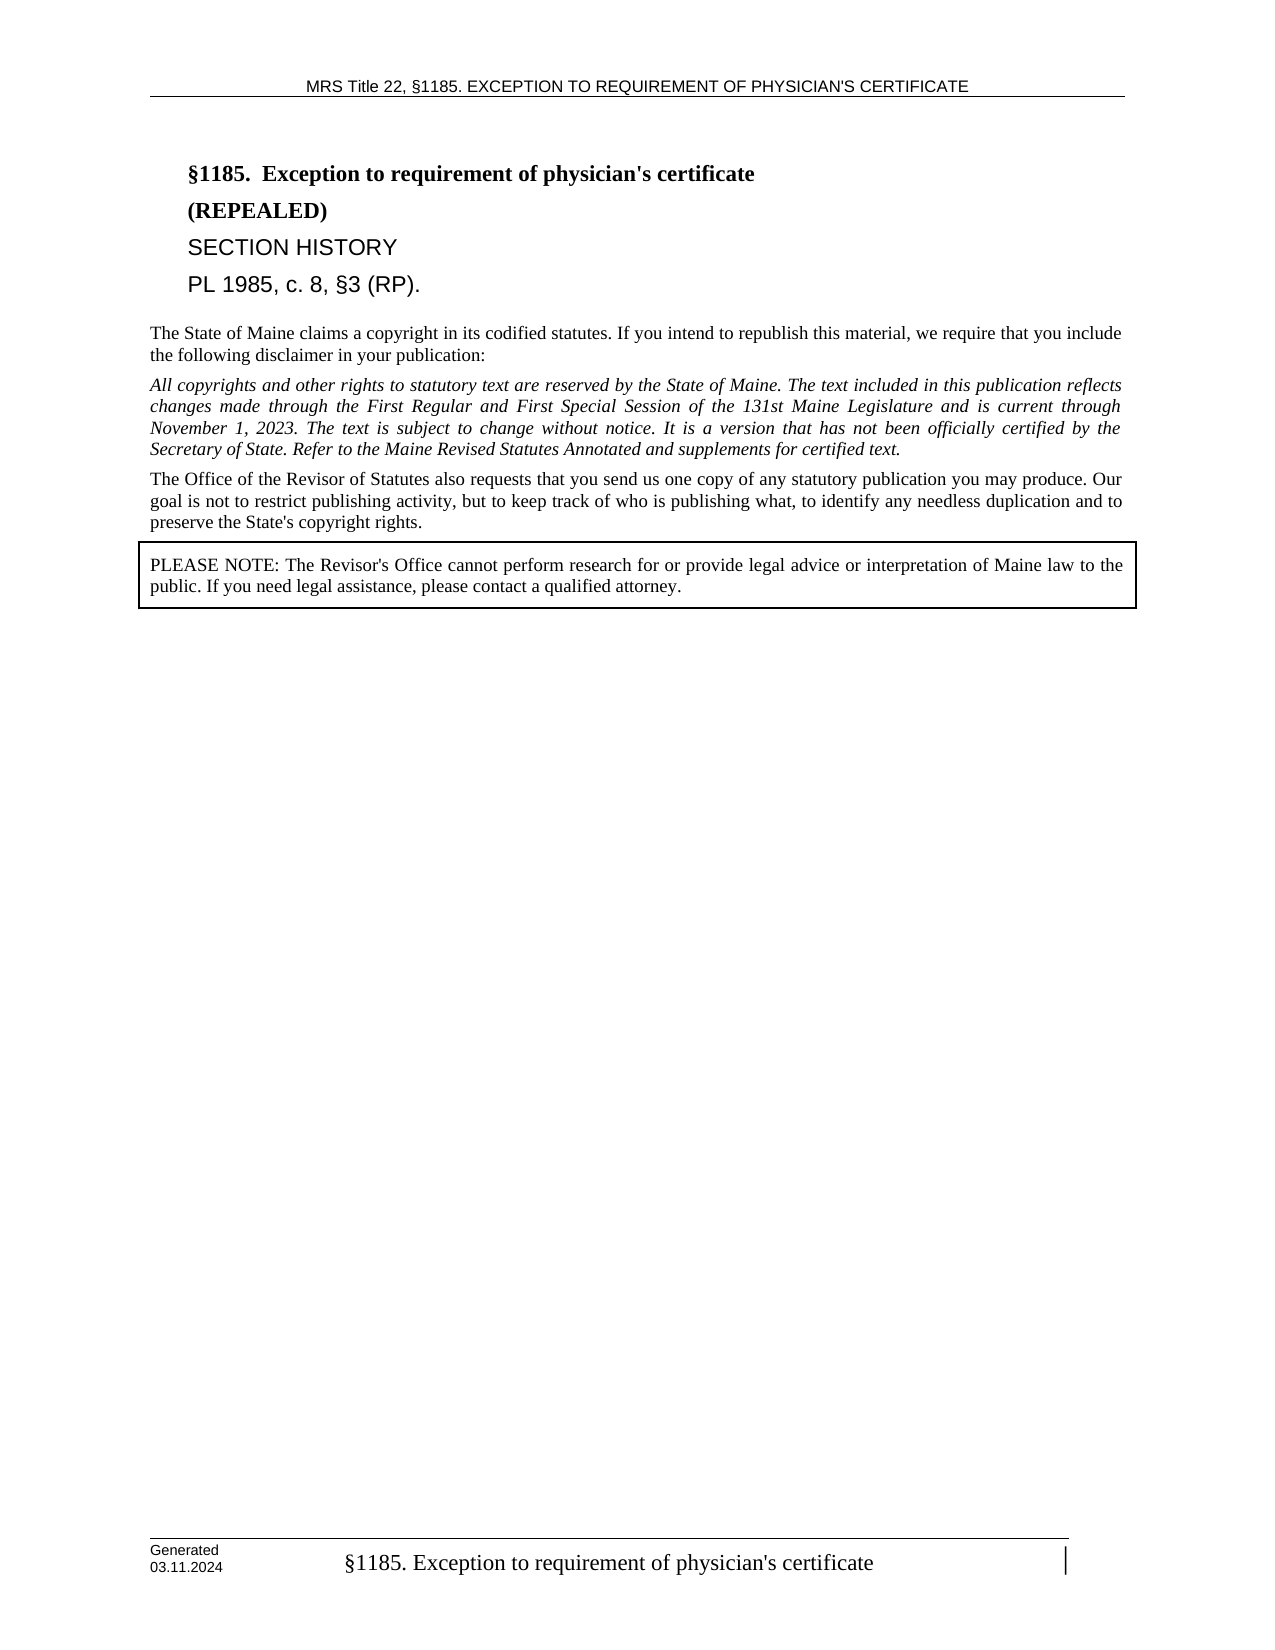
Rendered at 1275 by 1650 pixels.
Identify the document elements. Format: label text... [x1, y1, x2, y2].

text §1185. Exception to requirement of physician's certificate [187, 160, 1125, 187]
text (REPEALED) [187, 197, 1125, 223]
text SECTION HISTORY [187, 234, 1125, 260]
text PLEASE NOTE: The Revisor's Office cannot perform research for or provide legal advice or interpretation of Maine law to the public. If you need legal assistance, please contact a qualified attorney. [140, 543, 1135, 607]
text The Office of the Revisor of Statutes also requests that you send us one copy of any statutory publication you may produce. Our goal is not to restrict publishing activity, but to keep track of who is publishing what, to identify any needless duplication and to preserve the State's copyright rights. [150, 468, 1125, 533]
text PL 1985, c. 8, §3 (RP). [187, 271, 1125, 297]
text All copyrights and other rights to statutory text are reserved by the State of Maine. The text included in this publication reflects changes made through the First Regular and First Special Session of the 131st Maine Legislature and is current through November 1, 2023 . The text is subject to change without notice. It is a version that has not been officially certified by the Secretary of State. Refer to the Maine Revised Statutes Annotated and supplements for certified text. [150, 373, 1125, 460]
text The State of Maine claims a copyright in its codified statutes. If you intend to republish this material, we require that you include the following disclaimer in your publication: [150, 322, 1125, 365]
